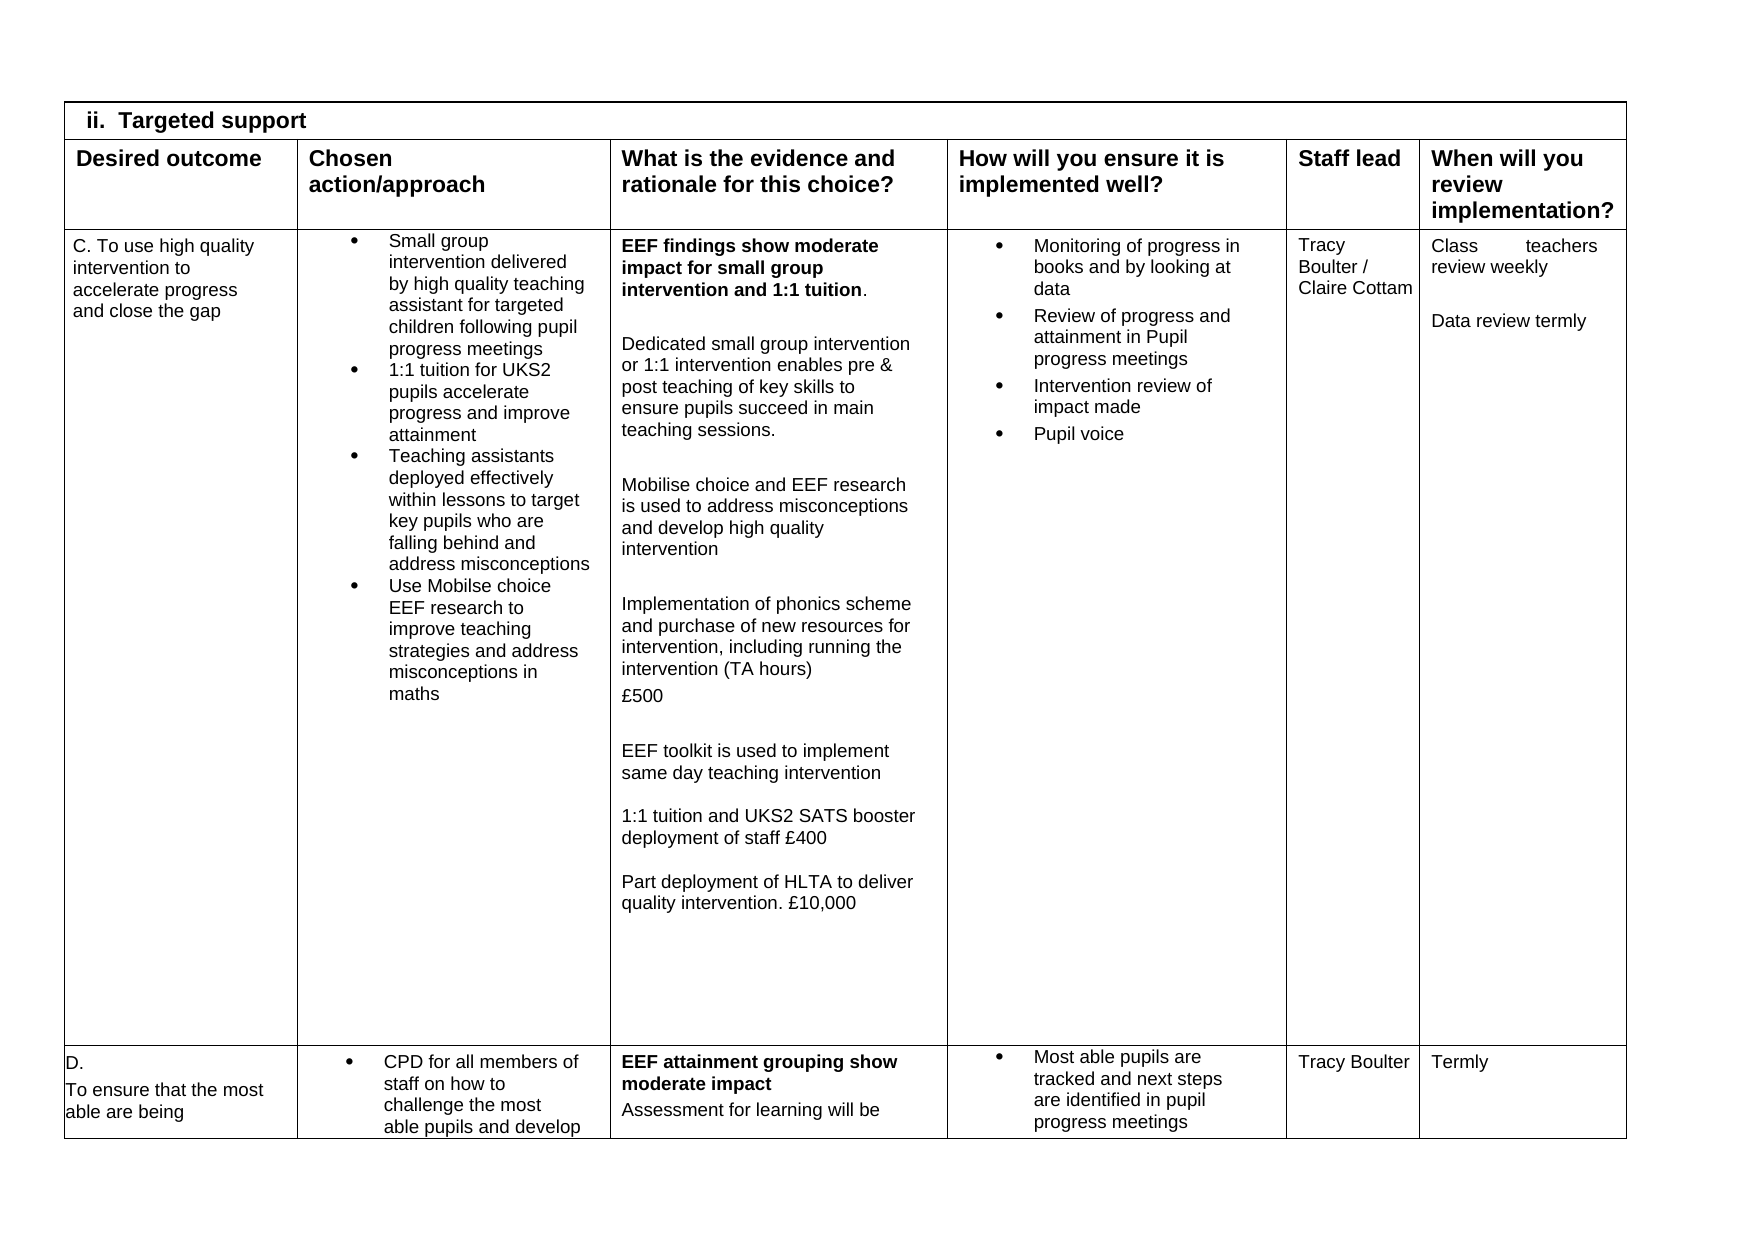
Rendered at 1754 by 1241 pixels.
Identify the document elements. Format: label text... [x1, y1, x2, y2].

table_cell Monitoring of progress in books and by looking at data Review of progress and attainment in Pupil progress meetings Intervention review of impact made Pupil voice [948, 230, 1286, 1045]
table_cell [948, 1046, 1286, 1138]
table_cell Desired outcome [65, 140, 297, 228]
table_cell Tracy Boulter [1287, 1046, 1419, 1138]
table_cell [611, 1046, 947, 1138]
table_cell When will you review implementation? [1420, 140, 1626, 228]
table_cell Termly [1420, 1046, 1626, 1138]
table_cell Small group intervention delivered by high quality teaching assistant for targeted children following pupil progress meetings 1:1 tuition for UKS2 pupils accelerate progress and improve attainment Teaching assistants deployed effectively within lessons to target key pupils who are falling behind and address misconceptions Use Mobilse choice EEF research to improve teaching strategies and address misconceptions in maths [298, 230, 610, 1045]
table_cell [298, 1046, 610, 1138]
table_cell Tracy Boulter / Claire Cottam [1287, 230, 1419, 1045]
table_cell What is the evidence and rationale for this choice? [611, 140, 947, 228]
table_header ii. Targeted support [65, 103, 1626, 139]
table_cell Staff lead [1287, 140, 1419, 228]
table_cell Class teachers review weekly Data review termly [1420, 230, 1626, 1045]
table_cell C. To use high quality intervention to accelerate progress and close the gap [65, 230, 297, 1045]
table_cell How will you ensure it is implemented well? [948, 140, 1286, 228]
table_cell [65, 1046, 297, 1138]
table_cell EEF findings show moderate impact for small group intervention and 1:1 tuition. Dedicated small group intervention or 1:1 intervention enables pre & post teaching of key skills to ensure pupils succeed in main teaching sessions. Mobilise choice and EEF research is used to address misconceptions and develop high quality intervention Implementation of phonics scheme and purchase of new resources for intervention, including running the intervention (TA hours) £500 EEF toolkit is used to implement same day teaching intervention 1:1 tuition and UKS2 SATS booster deployment of staff £400 Part deployment of HLTA to deliver quality intervention. £10,000 [611, 230, 947, 1045]
table_cell Chosen action/approach [298, 140, 610, 228]
